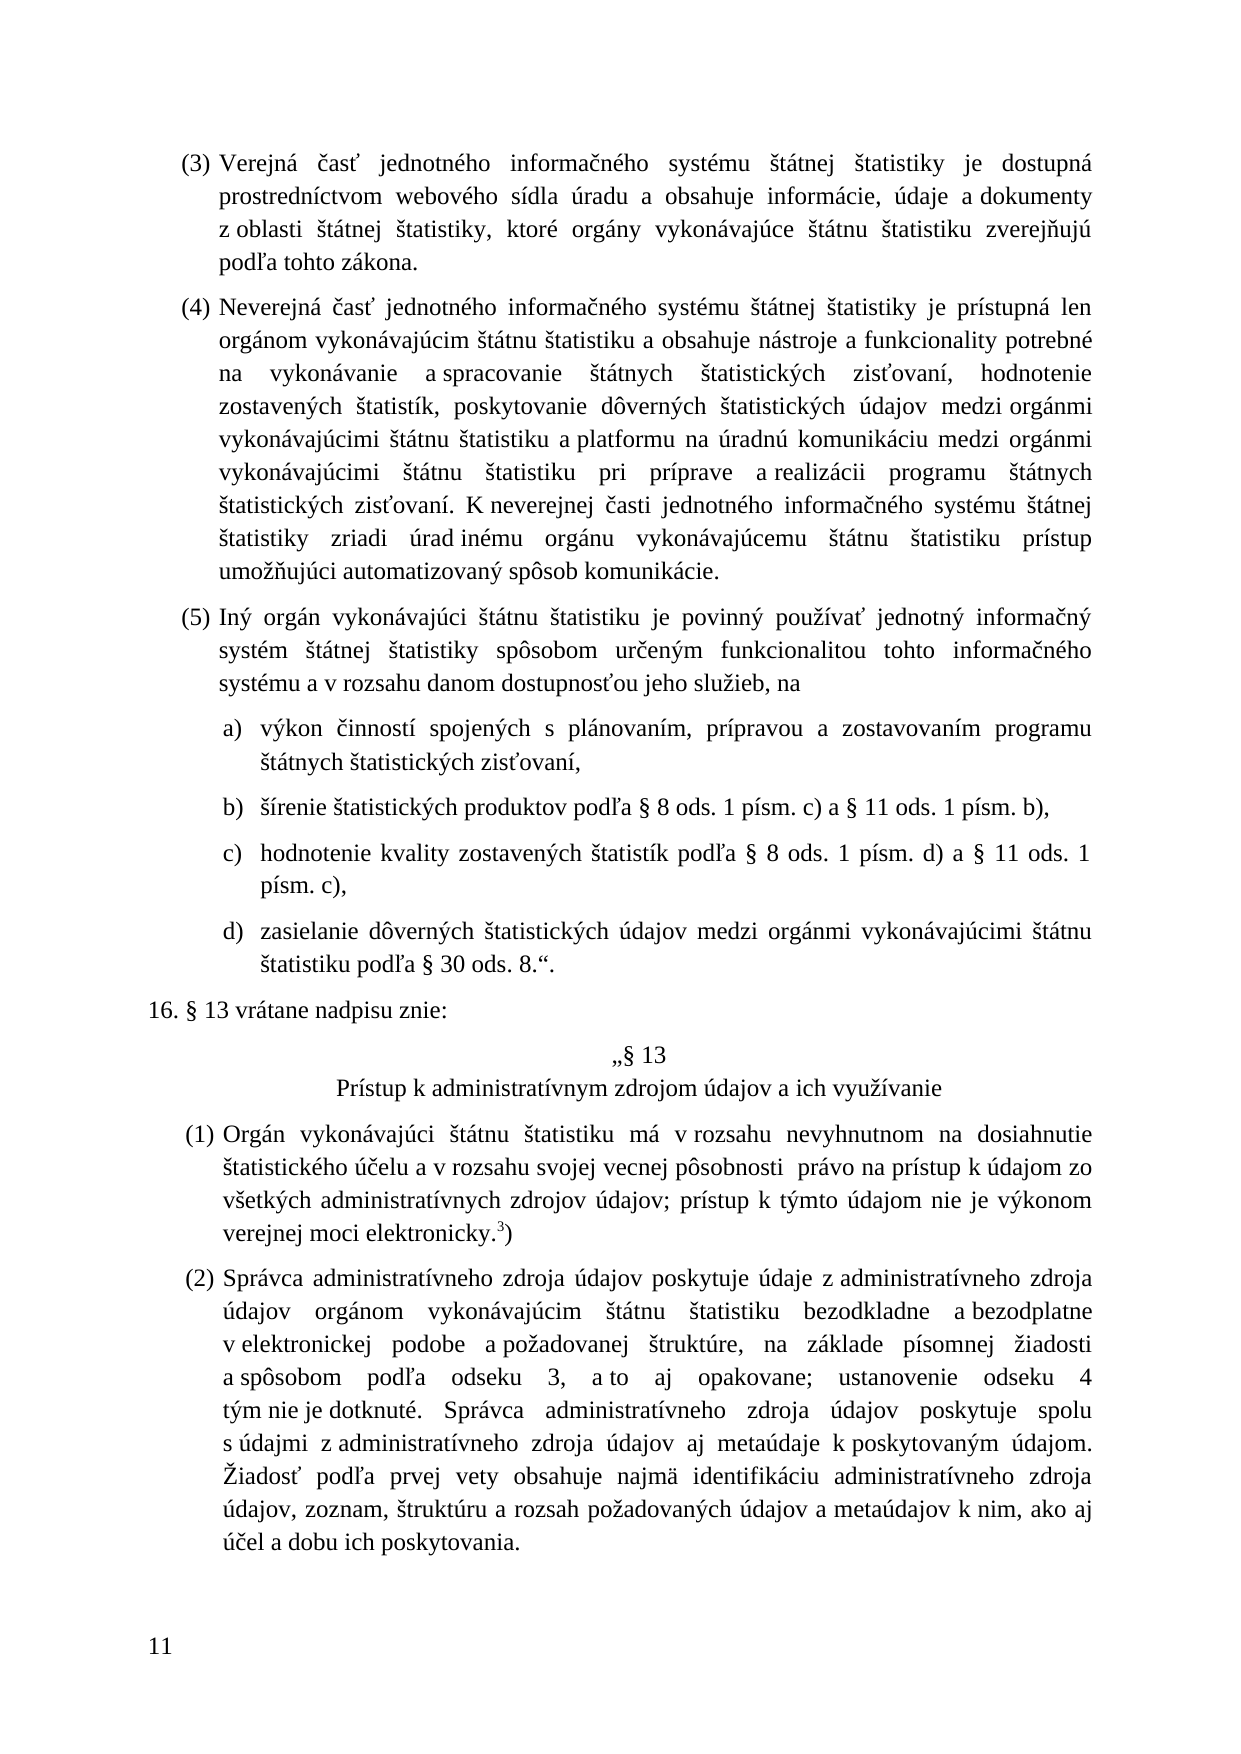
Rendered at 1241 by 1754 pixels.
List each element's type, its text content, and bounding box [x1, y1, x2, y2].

list šírenie štatistických produktov podľa § 8 ods. 1 písm. c) a § 11 ods. 1 písm. b), [223, 792, 1092, 821]
list Neverejná časť jednotného informačného systému štátnej štatistiky je prístupná len orgánom vykonávajúcim štátnu štatistiku a obsahuje nástroje a funkcionality potrebné na vykonávanie a spracovanie štátnych štatistických zisťovaní, hodnotenie zostavených štatistík, poskytovanie dôverných štatistických údajov medzi orgánmi vykonávajúcimi štátnu štatistiku a platformu na úradnú komunikáciu medzi orgánmi vykonávajúcimi štátnu štatistiku pri príprave a realizácii programu štátnych štatistických zisťovaní. K neverejnej časti jednotného informačného systému štátnej štatistiky zriadi úrad inému orgánu vykonávajúcemu štátnu štatistiku prístup umožňujúci automatizovaný spôsob komunikácie. [181, 292, 1092, 585]
list Verejná časť jednotného informačného systému štátnej štatistiky je dostupná prostredníctvom webového sídla úradu a obsahuje informácie, údaje a dokumenty z oblasti štátnej štatistiky, ktoré orgány vykonávajúce štátnu štatistiku zverejňujú podľa tohto zákona. [181, 148, 1092, 276]
list výkon činností spojených s plánovaním, prípravou a zostavovaním programu štátnych štatistických zisťovaní, [223, 713, 1092, 775]
list Iný orgán vykonávajúci štátnu štatistiku je povinný používať jednotný informačný systém štátnej štatistiky spôsobom určeným funkcionalitou tohto informačného systému a v rozsahu danom dostupnosťou jeho služieb, na [181, 602, 1092, 697]
list zasielanie dôverných štatistických údajov medzi orgánmi vykonávajúcimi štátnu štatistiku podľa § 30 ods. 8.“. [223, 916, 1092, 978]
list § 13 vrátane nadpisu znie: [148, 995, 1092, 1023]
list Prístup k administratívnym zdrojom údajov a ich využívanie [185, 1073, 1092, 1102]
list hodnotenie kvality zostavených štatistík podľa § 8 ods. 1 písm. d) a § 11 ods. 1 písm. c), [223, 838, 1092, 899]
list Orgán vykonávajúci štátnu štatistiku má v rozsahu nevyhnutnom na dosiahnutie štatistického účelu a v rozsahu svojej vecnej pôsobnosti právo na prístup k údajom zo všetkých administratívnych zdrojov údajov; prístup k týmto údajom nie je výkonom verejnej moci elektronicky.3) [185, 1119, 1092, 1247]
list Správca administratívneho zdroja údajov poskytuje údaje z administratívneho zdroja údajov orgánom vykonávajúcim štátnu štatistiku bezodkladne a bezodplatne v elektronickej podobe a požadovanej štruktúre, na základe písomnej žiadosti a spôsobom podľa odseku 3, a to aj opakovane; ustanovenie odseku 4 tým nie je dotknuté. Správca administratívneho zdroja údajov poskytuje spolu s údajmi z administratívneho zdroja údajov aj metaúdaje k poskytovaným údajom. Žiadosť podľa prvej vety obsahuje najmä identifikáciu administratívneho zdroja údajov, zoznam, štruktúru a rozsah požadovaných údajov a metaúdajov k nim, ako aj účel a dobu ich poskytovania. [185, 1263, 1092, 1556]
list „§ 13 [185, 1040, 1092, 1069]
